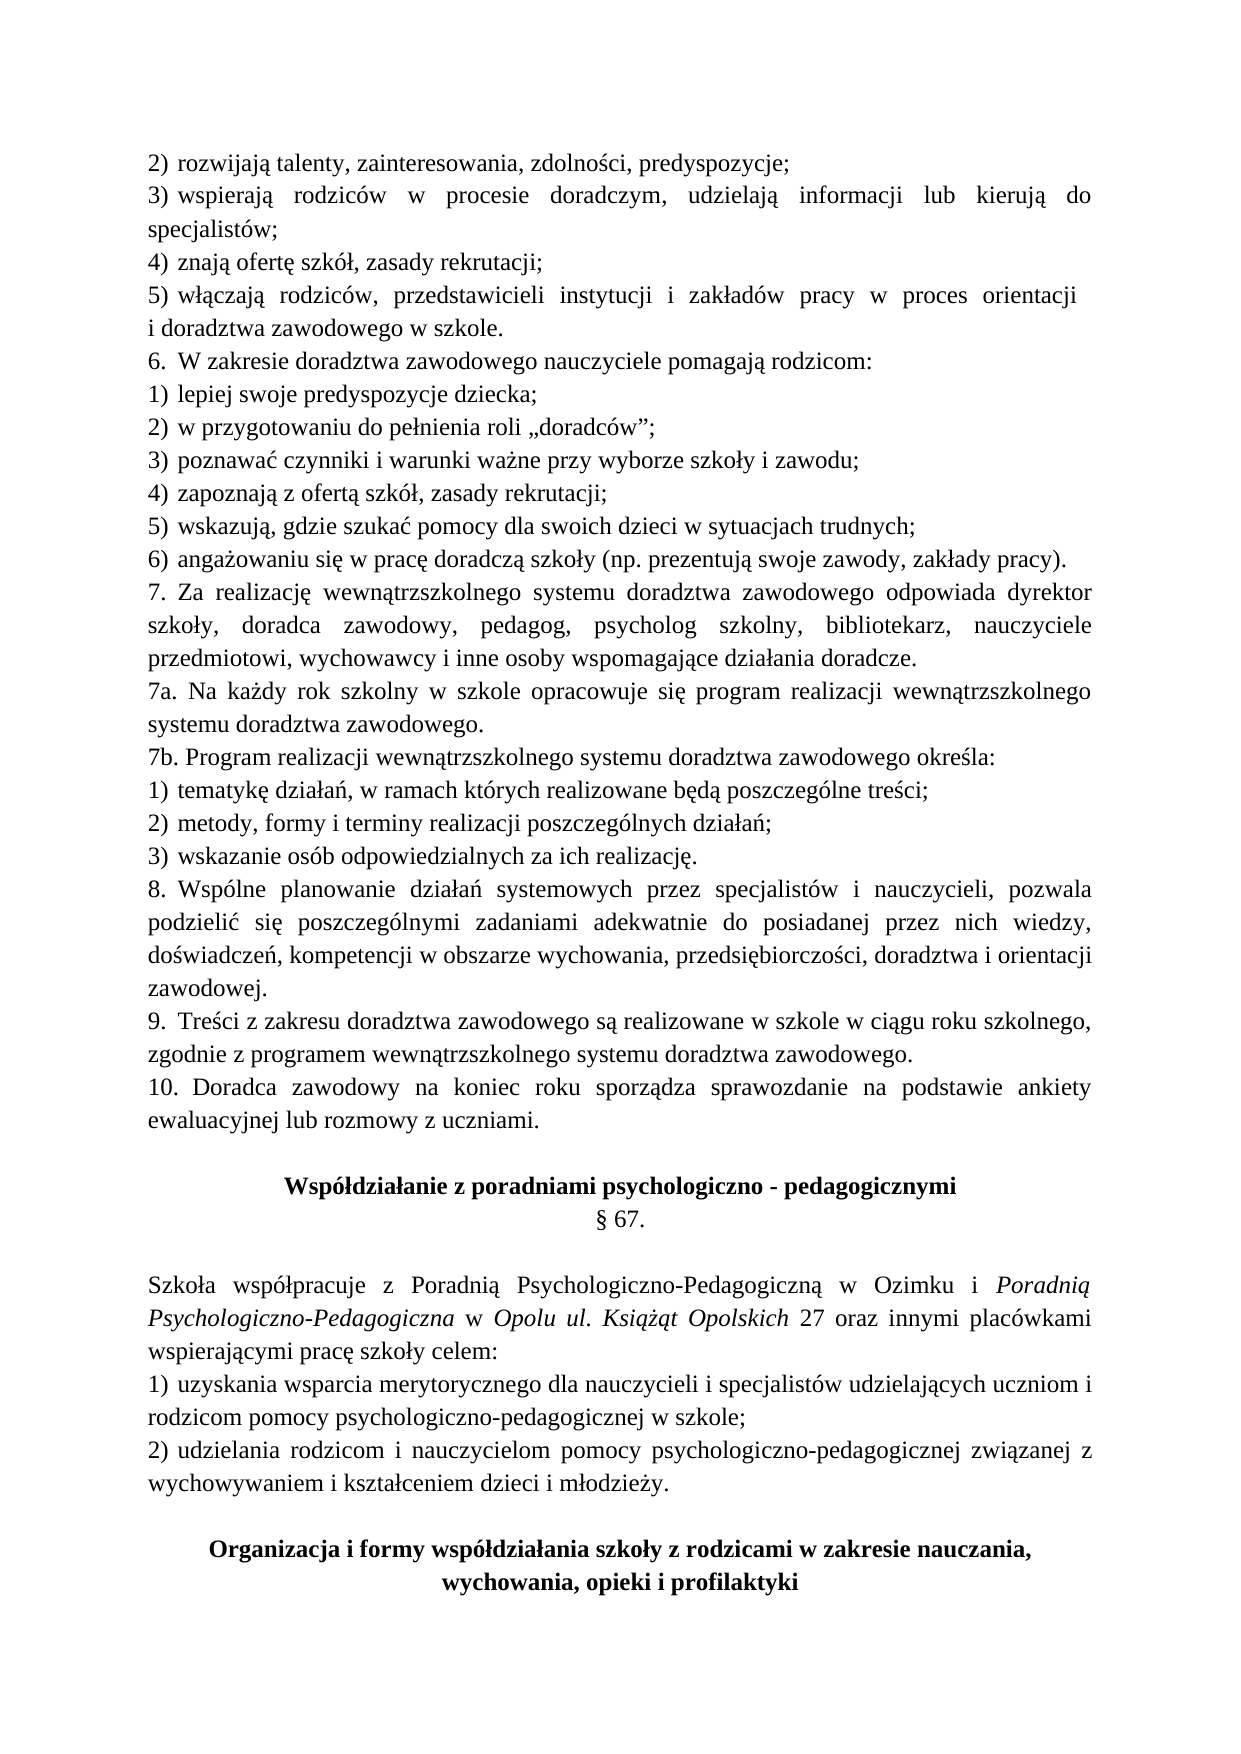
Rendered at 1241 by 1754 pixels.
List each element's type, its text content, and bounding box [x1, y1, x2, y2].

list angażowaniu się w pracę doradczą szkoły (np. prezentują swoje zawody, zakłady pracy). [148, 544, 1093, 573]
list znają ofertę szkół, zasady rekrutacji; [148, 247, 1093, 275]
list lepiej swoje predyspozycje dziecka; [148, 379, 1093, 407]
list rozwijają talenty, zainteresowania, zdolności, predyspozycje; [148, 148, 1093, 176]
list poznawać czynniki i warunki ważne przy wyborze szkoły i zawodu; [148, 445, 1093, 473]
text 7b. Program realizacji wewnątrzszkolnego systemu doradztwa zawodowego określa: [148, 742, 1093, 771]
text § 67. [148, 1204, 1093, 1233]
list udzielania rodzicom i nauczycielom pomocy psychologiczno-pedagogicznej związanej z wychowywaniem i kształceniem dzieci i młodzieży. [148, 1435, 1093, 1497]
list zapoznają z ofertą szkół, zasady rekrutacji; [148, 478, 1093, 507]
list metody, formy i terminy realizacji poszczególnych działań; [148, 808, 1093, 837]
list Za realizację wewnątrzszkolnego systemu doradztwa zawodowego odpowiada dyrektor szkoły, doradca zawodowy, pedagog, psycholog szkolny, bibliotekarz, nauczyciele przedmiotowi, wychowawcy i inne osoby wspomagające działania doradcze. [148, 577, 1093, 672]
text 7a. Na każdy rok szkolny w szkole opracowuje się program realizacji wewnątrzszkolnego systemu doradztwa zawodowego. [148, 676, 1093, 738]
list W zakresie doradztwa zawodowego nauczyciele pomagają rodzicom: [148, 346, 1093, 374]
list włączają rodziców, przedstawicieli instytucji i zakładów pracy w proces orientacji i doradztwa zawodowego w szkole. [148, 280, 1093, 341]
list wspierają rodziców w procesie doradczym, udzielają informacji lub kierują do specjalistów; [148, 181, 1093, 242]
list wskazanie osób odpowiedzialnych za ich realizację. [148, 841, 1093, 870]
list Treści z zakresu doradztwa zawodowego są realizowane w szkole w ciągu roku szkolnego, zgodnie z programem wewnątrzszkolnego systemu doradztwa zawodowego. [148, 1006, 1093, 1068]
list uzyskania wsparcia merytorycznego dla nauczycieli i specjalistów udzielających uczniom i rodzicom pomocy psychologiczno-pedagogicznej w szkole; [148, 1369, 1093, 1431]
list tematykę działań, w ramach których realizowane będą poszczególne treści; [148, 775, 1093, 804]
list wskazują, gdzie szukać pomocy dla swoich dzieci w sytuacjach trudnych; [148, 511, 1093, 539]
list Doradca zawodowy na koniec roku sporządza sprawozdanie na podstawie ankiety ewaluacyjnej lub rozmowy z uczniami. [148, 1072, 1093, 1134]
text Organizacja i formy współdziałania szkoły z rodzicami w zakresie nauczania, wychowania, opieki i profilaktyki [148, 1534, 1093, 1596]
list w przygotowaniu do pełnienia roli „doradców”; [148, 412, 1093, 441]
list Wspólne planowanie działań systemowych przez specjalistów i nauczycieli, pozwala podzielić się poszczególnymi zadaniami adekwatnie do posiadanej przez nich wiedzy, doświadczeń, kompetencji w obszarze wychowania, przedsiębiorczości, doradztwa i orientacji zawodowej. [148, 874, 1093, 1002]
text Szkoła współpracuje z Poradnią Psychologiczno-Pedagogiczną w Ozimku i Poradnią Psychologiczno-Pedagogiczna w Opolu ul. Książąt Opolskich 27 oraz innymi placówkami wspierającymi pracę szkoły celem: [148, 1270, 1093, 1365]
text Współdziałanie z poradniami psychologiczno - pedagogicznymi [148, 1171, 1093, 1200]
